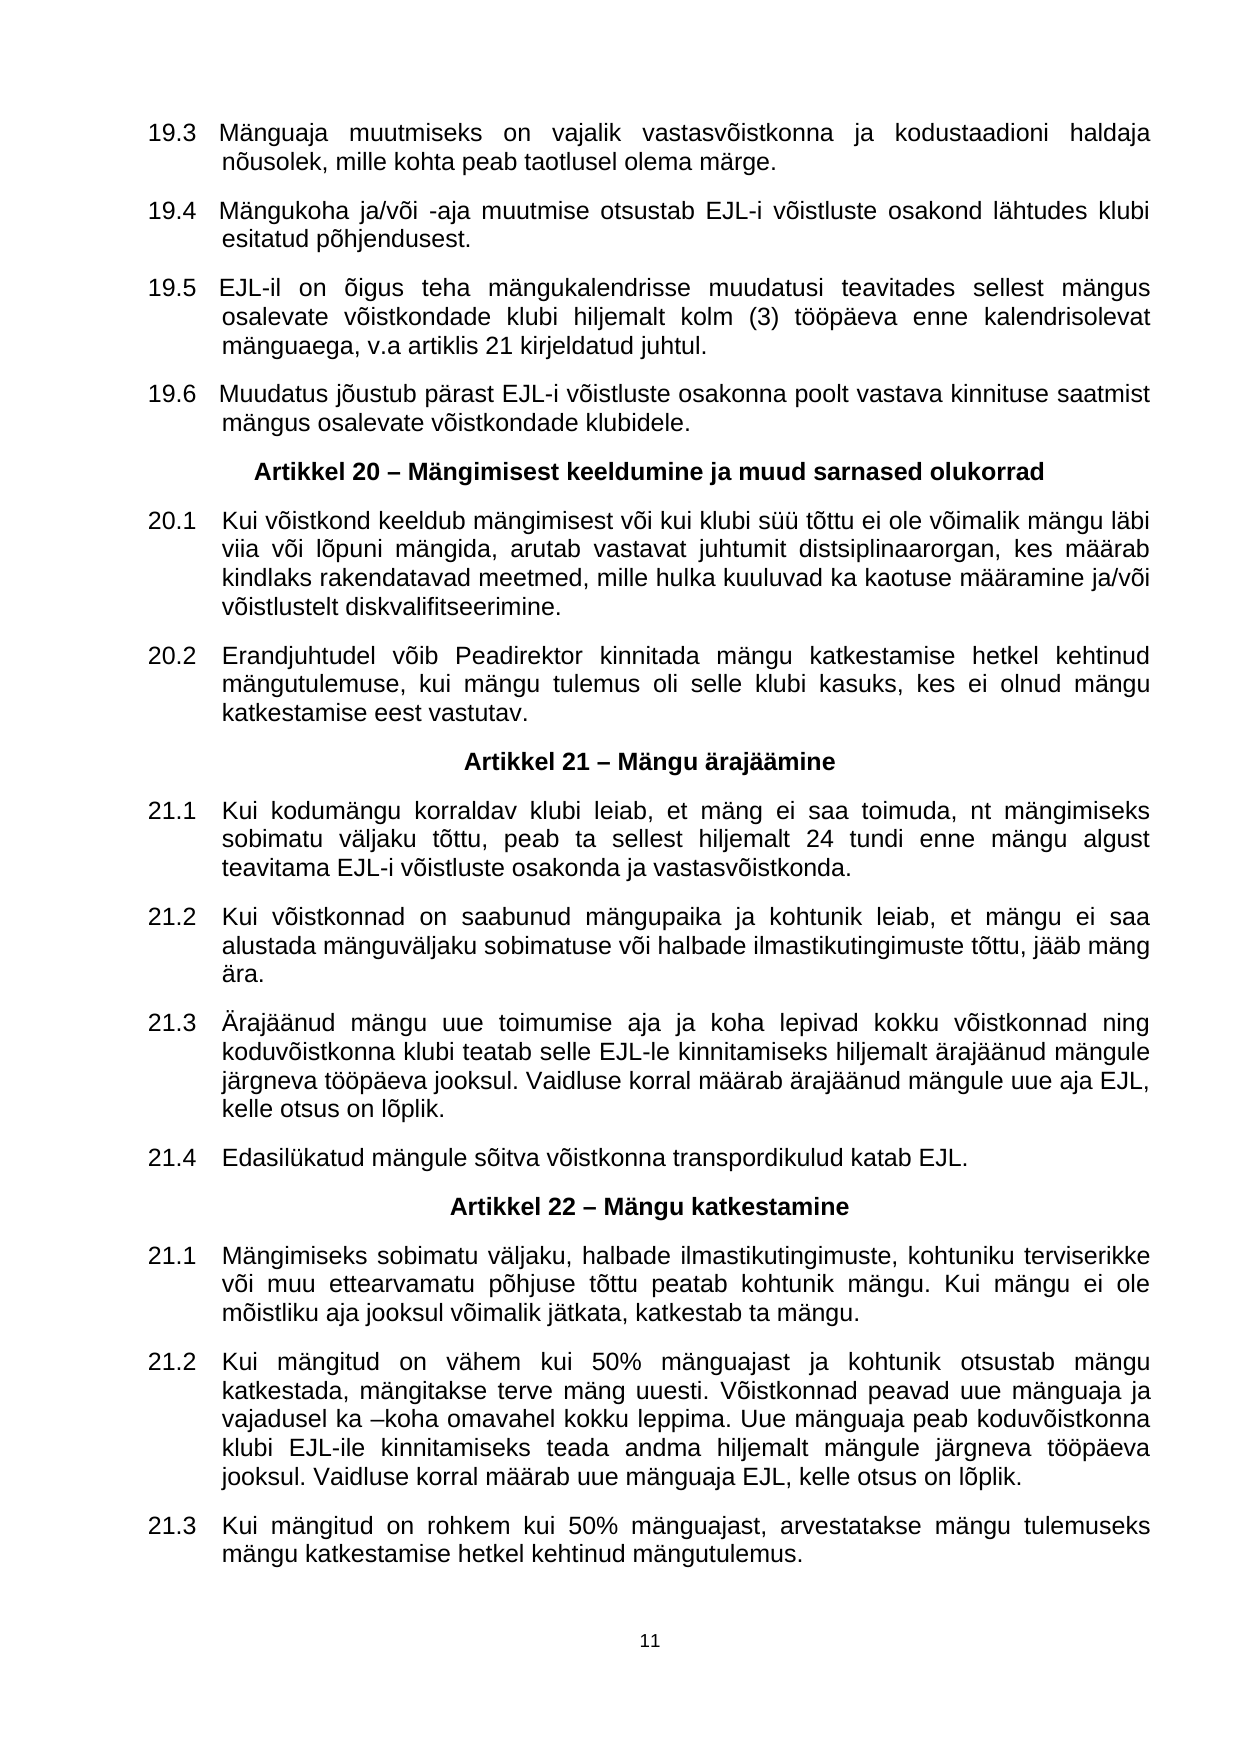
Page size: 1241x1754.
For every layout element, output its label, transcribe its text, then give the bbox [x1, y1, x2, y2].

list Kui mängitud on rohkem kui 50% mänguajast, arvestatakse mängu tulemuseks mängu katkestamise hetkel kehtinud mängutulemus. [148, 1511, 1152, 1568]
list Mängukoha ja/või -aja muutmise otsustab EJL-i võistluste osakond lähtudes klubi esitatud põhjendusest. [148, 196, 1152, 253]
list Kui võistkond keeldub mängimisest või kui klubi süü tõttu ei ole võimalik mängu läbi viia või lõpuni mängida, arutab vastavat juhtumit distsiplinaarorgan, kes määrab kindlaks rakendatavad meetmed, mille hulka kuuluvad ka kaotuse määramine ja/või võistlustelt diskvalifitseerimine. [148, 506, 1152, 621]
list Erandjuhtudel võib Peadirektor kinnitada mängu katkestamise hetkel kehtinud mängutulemuse, kui mängu tulemus oli selle klubi kasuks, kes ei olnud mängu katkestamise eest vastutav. [148, 641, 1152, 727]
list Muudatus jõustub pärast EJL-i võistluste osakonna poolt vastava kinnituse saatmist mängus osalevate võistkondade klubidele. [148, 379, 1152, 437]
list Mängimiseks sobimatu väljaku, halbade ilmastikutingimuste, kohtuniku terviserikke või muu ettearvamatu põhjuse tõttu peatab kohtunik mängu. Kui mängu ei ole mõistliku aja jooksul võimalik jätkata, katkestab ta mängu. [148, 1241, 1152, 1327]
list Mänguaja muutmiseks on vajalik vastasvõistkonna ja kodustaadioni haldaja nõusolek, mille kohta peab taotlusel olema märge. [148, 118, 1152, 176]
list EJL-il on õigus teha mängukalendrisse muudatusi teavitades sellest mängus osalevate võistkondade klubi hiljemalt kolm (3) tööpäeva enne kalendrisolevat mänguaega, v.a artiklis 21 kirjeldatud juhtul. [148, 273, 1152, 359]
list Kui kodumängu korraldav klubi leiab, et mäng ei saa toimuda, nt mängimiseks sobimatu väljaku tõttu, peab ta sellest hiljemalt 24 tundi enne mängu algust teavitama EJL-i võistluste osakonda ja vastasvõistkonda. [148, 796, 1152, 882]
list Kui võistkonnad on saabunud mängupaika ja kohtunik leiab, et mängu ei saa alustada mänguväljaku sobimatuse või halbade ilmastikutingimuste tõttu, jääb mäng ära. [148, 902, 1152, 988]
subtitle Artikkel 22 – Mängu katkestamine [148, 1192, 1152, 1221]
subtitle Artikkel 20 – Mängimisest keeldumine ja muud sarnased olukorrad [148, 457, 1152, 486]
subtitle Artikkel 21 – Mängu ärajäämine [148, 747, 1152, 776]
list Edasilükatud mängule sõitva võistkonna transpordikulud katab EJL. [148, 1143, 1152, 1172]
list Ärajäänud mängu uue toimumise aja ja koha lepivad kokku võistkonnad ning koduvõistkonna klubi teatab selle EJL-le kinnitamiseks hiljemalt ärajäänud mängule järgneva tööpäeva jooksul. Vaidluse korral määrab ärajäänud mängule uue aja EJL, kelle otsus on lõplik. [148, 1008, 1152, 1123]
list Kui mängitud on vähem kui 50% mänguajast ja kohtunik otsustab mängu katkestada, mängitakse terve mäng uuesti. Võistkonnad peavad uue mänguaja ja vajadusel ka –koha omavahel kokku leppima. Uue mänguaja peab koduvõistkonna klubi EJL-ile kinnitamiseks teada andma hiljemalt mängule järgneva tööpäeva jooksul. Vaidluse korral määrab uue mänguaja EJL, kelle otsus on lõplik. [148, 1347, 1152, 1491]
